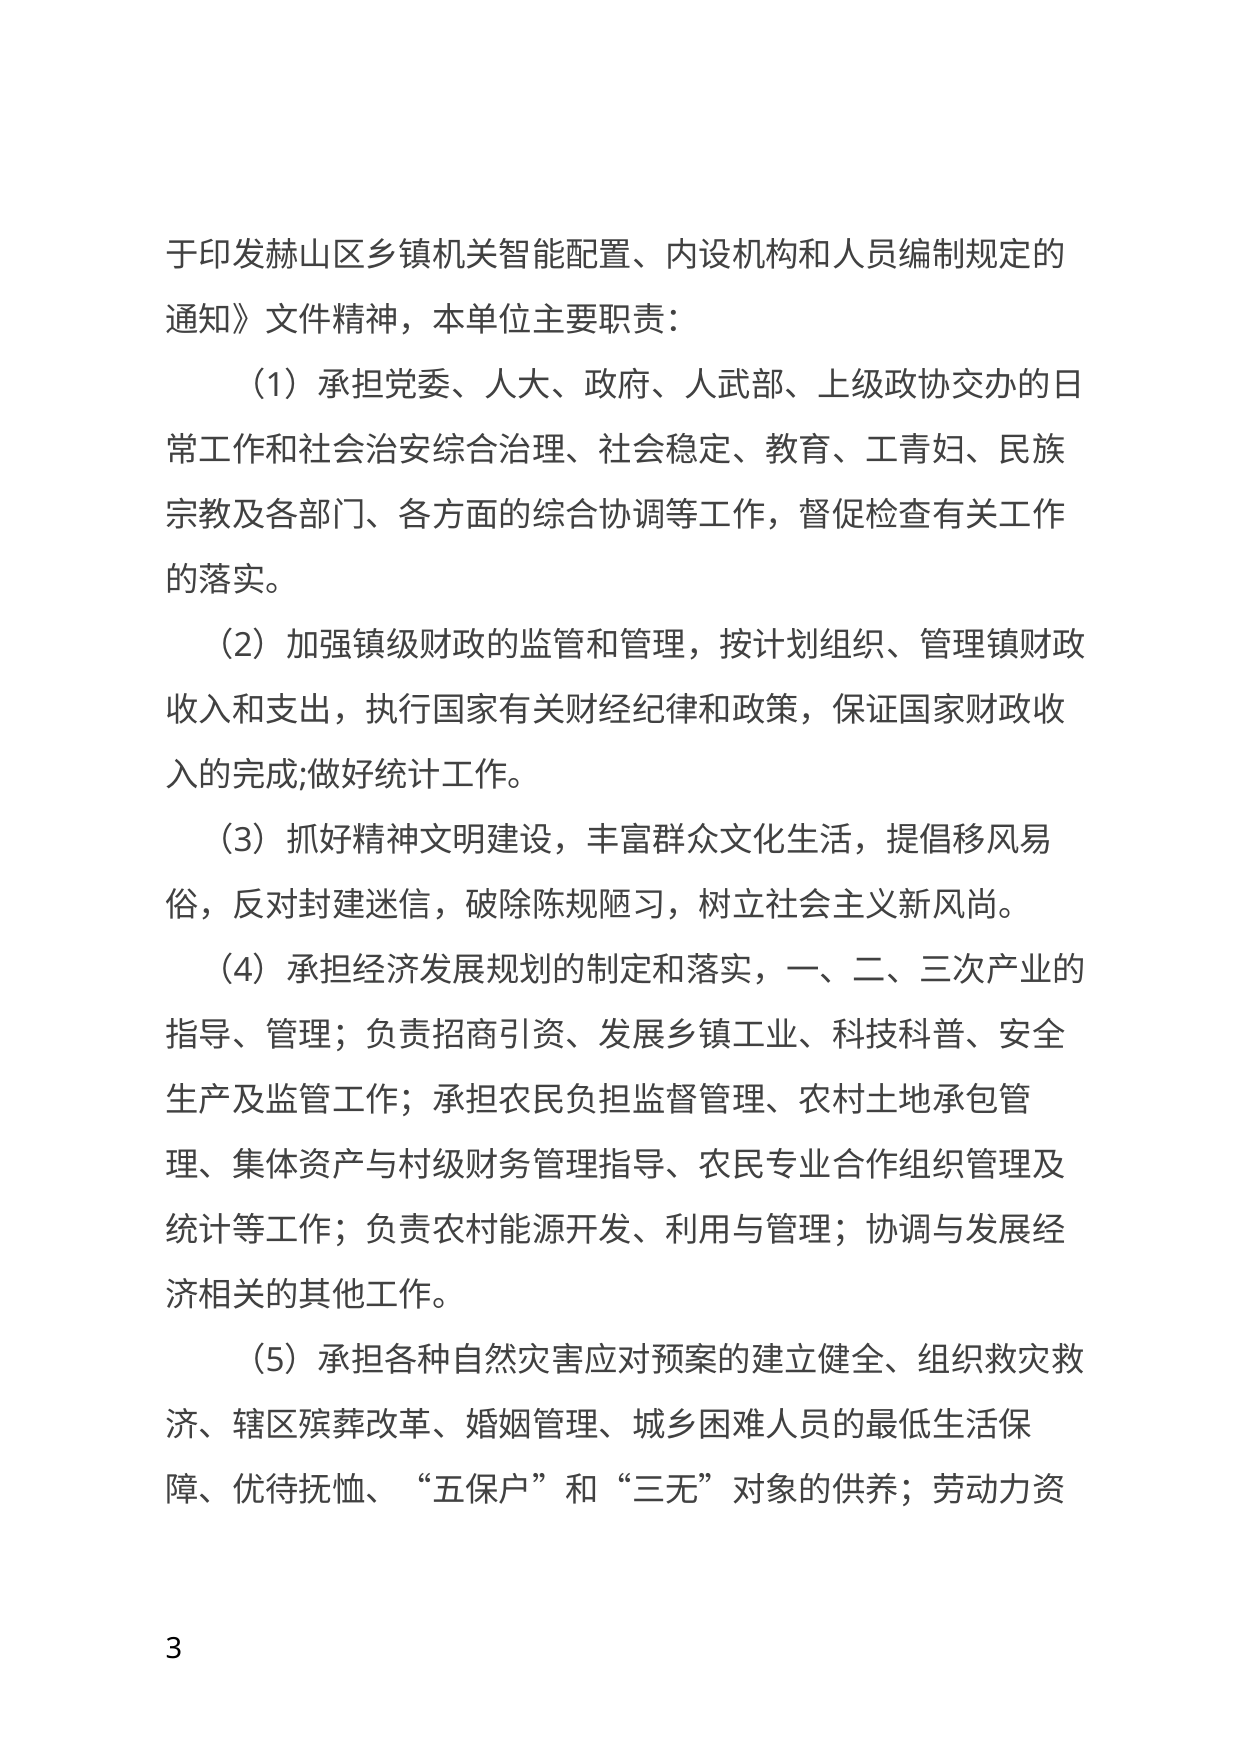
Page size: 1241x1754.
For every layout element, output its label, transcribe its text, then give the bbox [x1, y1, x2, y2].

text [165, 219, 1087, 349]
text （2）加强镇级财政的监管和管理，按计划组织、管理镇财政收入和支出，执行国家有关财经纪律和政策，保证国家财政收入的完成;做好统计工作。 （3）抓好精神文明建设，丰富群众文化生活，提倡移风易俗，反对封建迷信，破除陈规陋习，树立社会主义新风尚。 [165, 609, 1087, 934]
text （4）承担经济发展规划的制定和落实，一、二、三次产业的指导、管理；负责招商引资、发展乡镇工业、科技科普、安全生产及监管工作；承担农民负担监督管理、农村土地承包管理、集体资产与村级财务管理指导、农民专业合作组织管理及统计等工作；负责农村能源开发、利用与管理；协调与发展经济相关的其他工作。 [165, 934, 1087, 1324]
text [165, 1324, 1087, 1519]
text （1）承担党委、人大、政府、人武部、上级政协交办的日常工作和社会治安综合治理、社会稳定、教育、工青妇、民族宗教及各部门、各方面的综合协调等工作，督促检查有关工作的落实。 [165, 349, 1087, 609]
